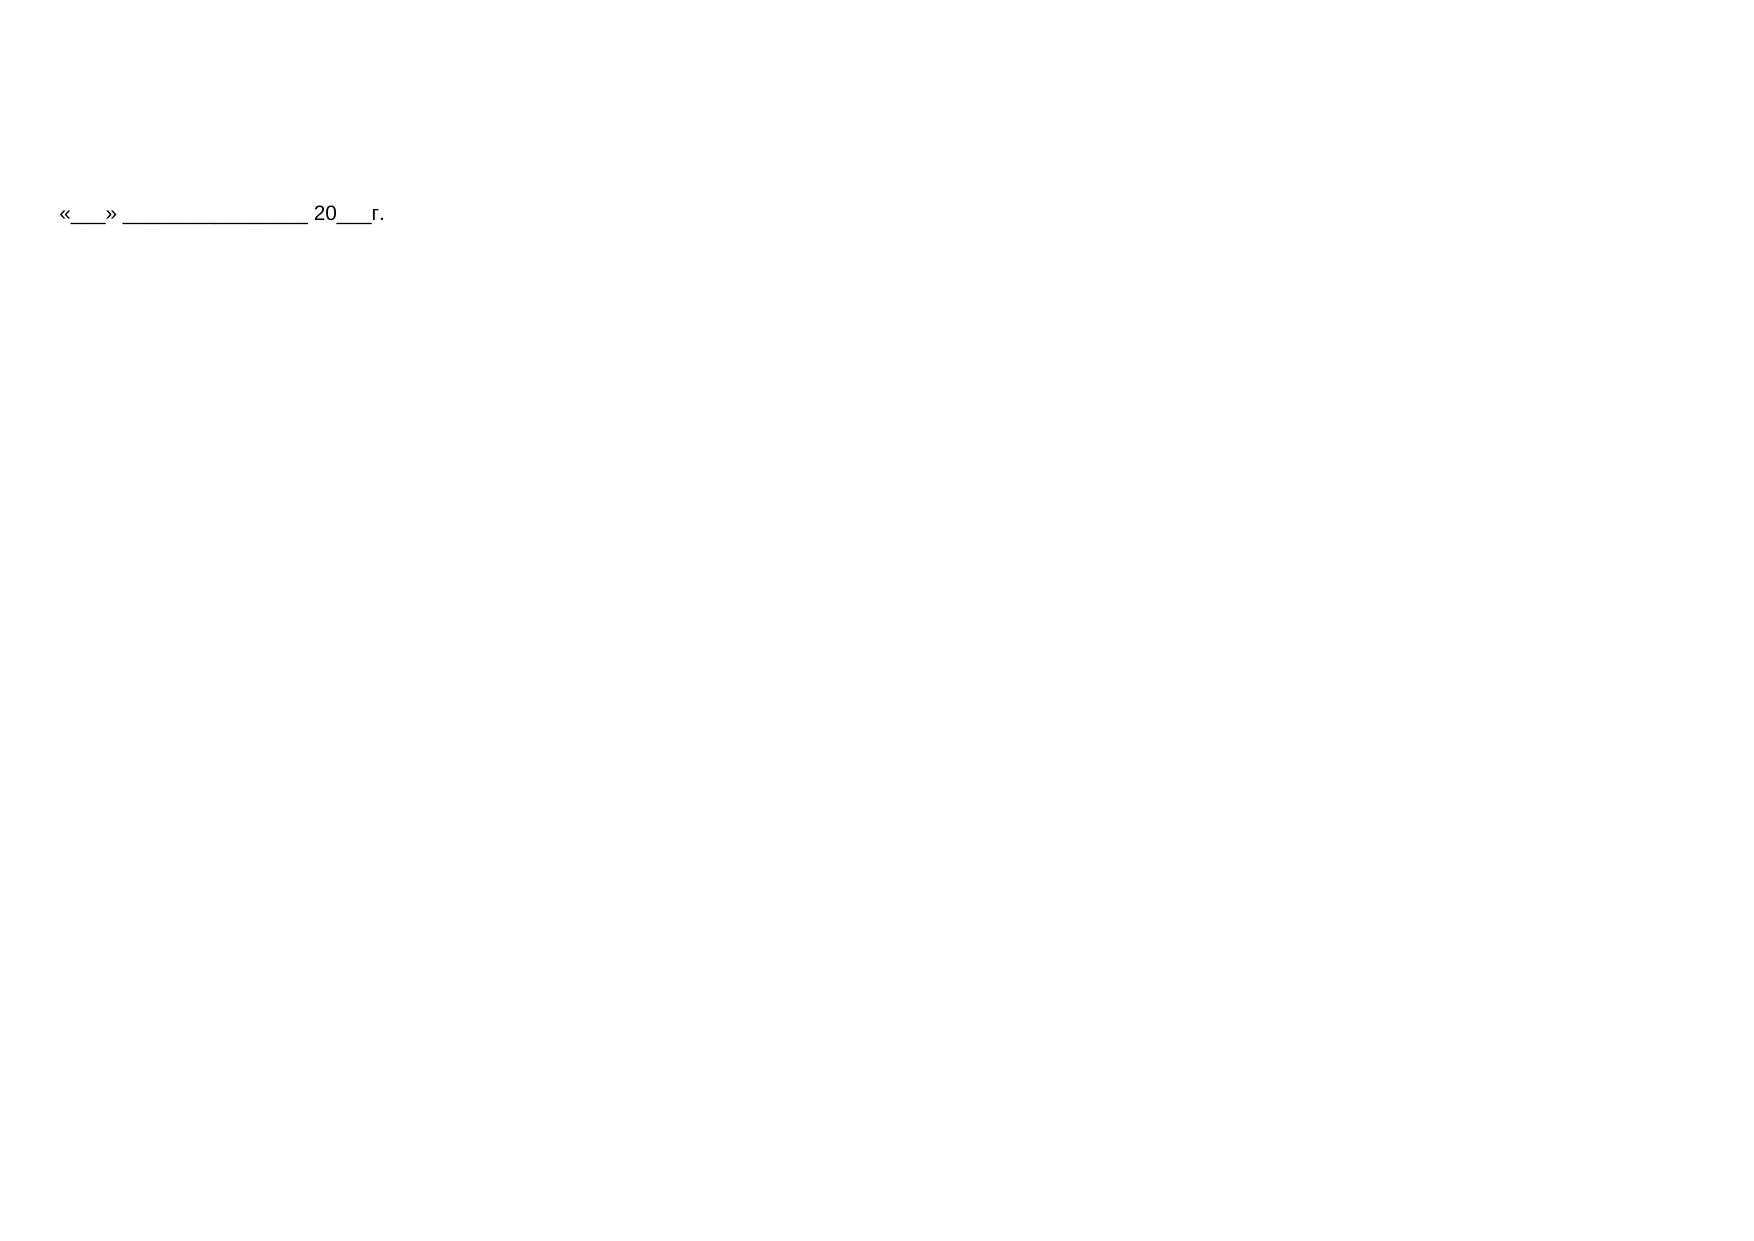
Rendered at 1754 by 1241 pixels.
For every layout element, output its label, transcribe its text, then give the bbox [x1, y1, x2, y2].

text «___» ________________ 20___г. [59, 201, 1695, 225]
